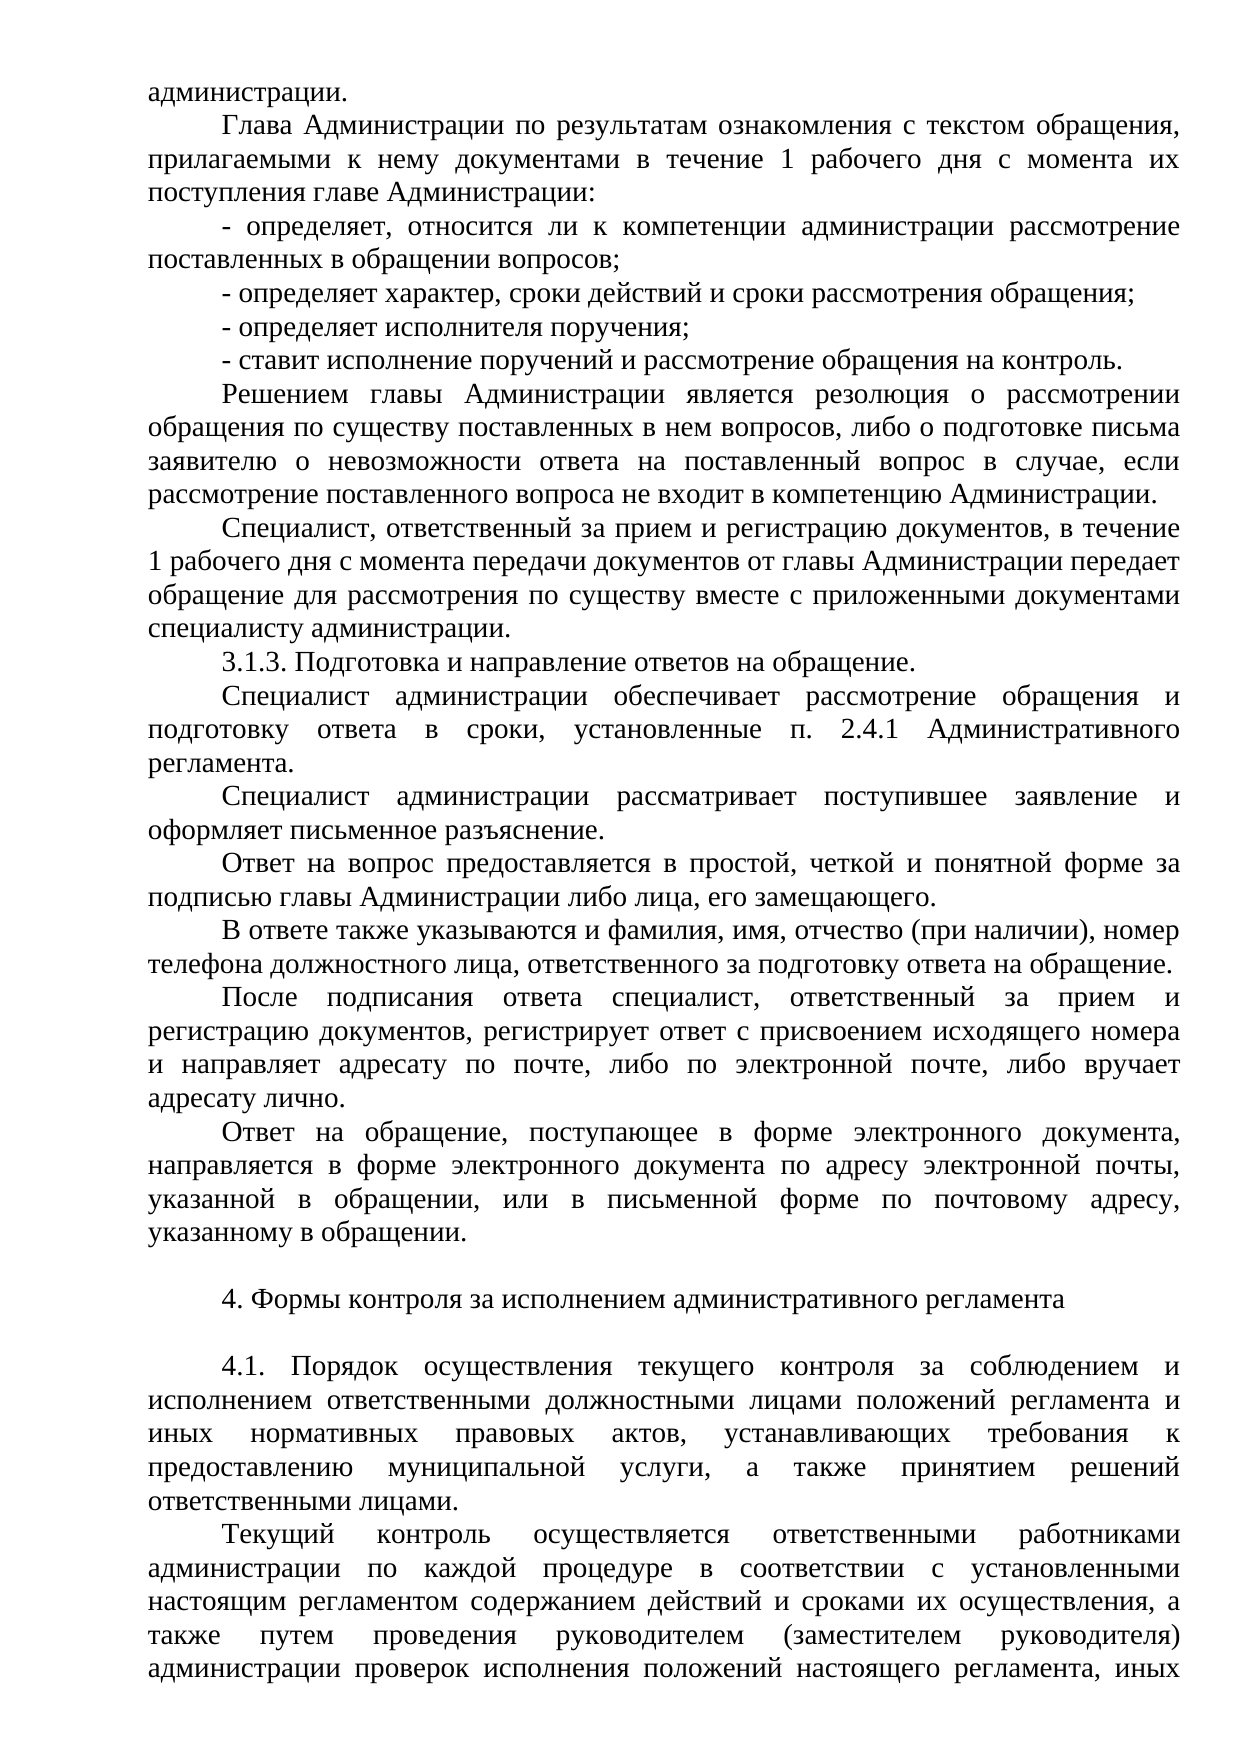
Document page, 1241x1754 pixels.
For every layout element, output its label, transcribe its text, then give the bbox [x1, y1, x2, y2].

text Ответ на вопрос предоставляется в простой, четкой и понятной форме за подписью главы Администрации либо лица, его замещающего. [148, 845, 1181, 912]
text Решением главы Администрации является резолюция о рассмотрении обращения по существу поставленных в нем вопросов, либо о подготовке письма заявителю о невозможности ответа на поставленный вопрос в случае, если рассмотрение поставленного вопроса не входит в компетенцию Администрации. [148, 376, 1181, 510]
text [148, 1516, 1181, 1684]
text Специалист администрации обеспечивает рассмотрение обращения и подготовку ответа в сроки, установленные п. 2.4.1 Административного регламента. [148, 678, 1181, 778]
text - определяет характер, сроки действий и сроки рассмотрения обращения; [148, 275, 1181, 309]
text Ответ на обращение, поступающее в форме электронного документа, направляется в форме электронного документа по адресу электронной почты, указанной в обращении, или в письменной форме по почтовому адресу, указанному в обращении. [148, 1114, 1181, 1248]
text Глава Администрации по результатам ознакомления с текстом обращения, прилагаемыми к нему документами в течение 1 рабочего дня с момента их поступления главе Администрации: [148, 107, 1181, 208]
text Специалист, ответственный за прием и регистрацию документов, в течение 1 рабочего дня с момента передачи документов от главы Администрации передает обращение для рассмотрения по существу вместе с приложенными документами специалисту администрации. [148, 510, 1181, 644]
text - определяет исполнителя поручения; [148, 309, 1181, 342]
text В ответе также указываются и фамилия, имя, отчество (при наличии), номер телефона должностного лица, ответственного за подготовку ответа на обращение. [148, 912, 1181, 979]
text - определяет, относится ли к компетенции администрации рассмотрение поставленных в обращении вопросов; [148, 208, 1181, 275]
text 3.1.3. Подготовка и направление ответов на обращение. [148, 644, 1181, 678]
text - ставит исполнение поручений и рассмотрение обращения на контроль. [148, 342, 1181, 376]
text После подписания ответа специалист, ответственный за прием и регистрацию документов, регистрирует ответ с присвоением исходящего номера и направляет адресату по почте, либо по электронной почте, либо вручает адресату лично. [148, 979, 1181, 1114]
text Специалист администрации рассматривает поступившее заявление и оформляет письменное разъяснение. [148, 778, 1181, 845]
text 4.1. Порядок осуществления текущего контроля за соблюдением и исполнением ответственными должностными лицами положений регламента и иных нормативных правовых актов, устанавливающих требования к предоставлению муниципальной услуги, а также принятием решений ответственными лицами. [148, 1348, 1181, 1516]
text 4. Формы контроля за исполнением административного регламента [148, 1281, 1181, 1315]
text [148, 74, 1181, 107]
